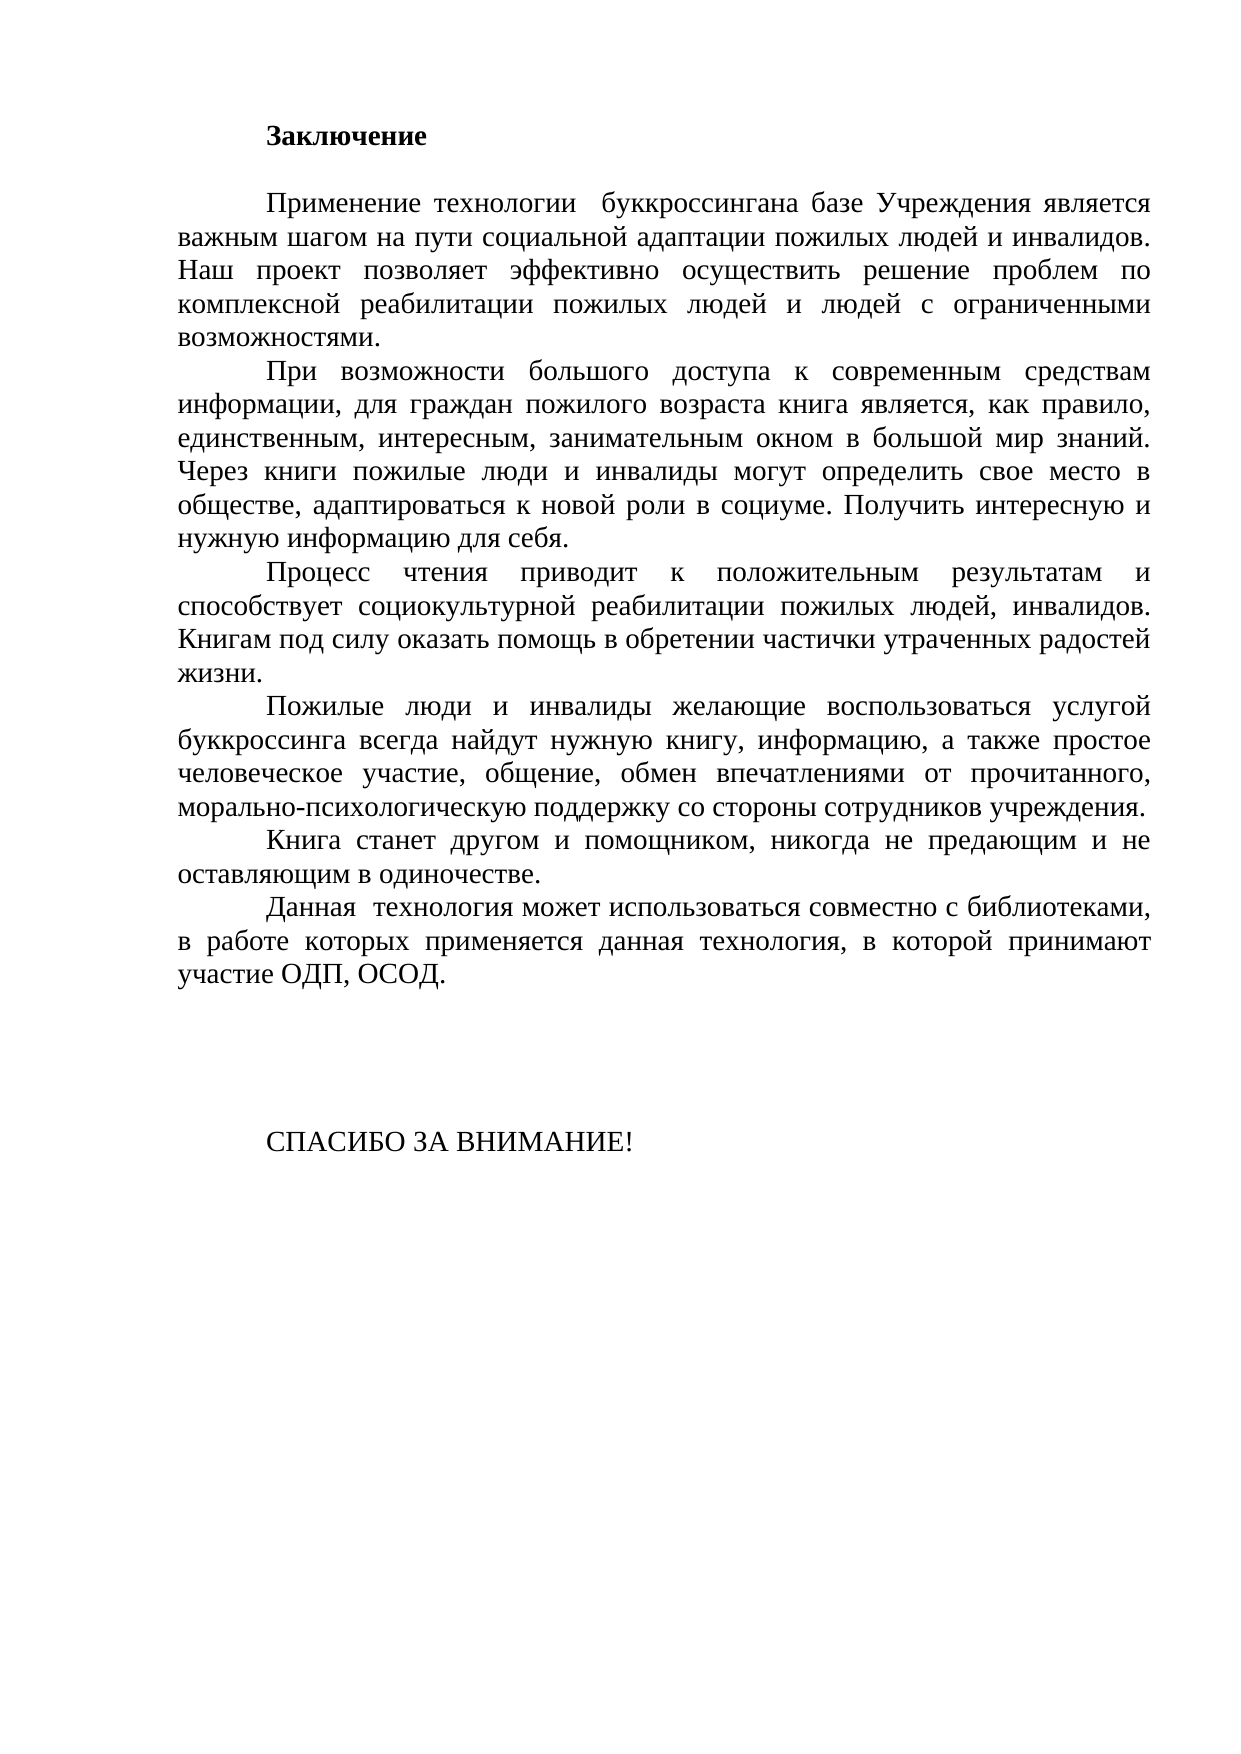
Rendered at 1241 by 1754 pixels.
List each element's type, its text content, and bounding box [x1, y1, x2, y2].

text Книга станет другом и помощником, никогда не предающим и не оставляющим в одиночестве. [177, 822, 1152, 889]
text Пожилые люди и инвалиды желающие воспользоваться услугой буккроссинга всегда найдут нужную книгу, информацию, а также простое человеческое участие, общение, обмен впечатлениями от прочитанного, морально-психологическую поддержку со стороны сотрудников учреждения. [177, 688, 1152, 822]
text При возможности большого доступа к современным средствам информации, для граждан пожилого возраста книга является, как правило, единственным, интересным, занимательным окном в большой мир знаний. Через книги пожилые люди и инвалиды могут определить свое место в обществе, адаптироваться к новой роли в социуме. Получить интересную и нужную информацию для себя. [177, 353, 1152, 554]
text СПАСИБО ЗА ВНИМАНИЕ! [177, 1124, 1152, 1158]
text Процесс чтения приводит к положительным результатам и способствует социокультурной реабилитации пожилых людей, инвалидов. Книгам под силу оказать помощь в обретении частички утраченных радостей жизни. [177, 554, 1152, 688]
text Применение технологии буккроссингана базе Учреждения является важным шагом на пути социальной адаптации пожилых людей и инвалидов. Наш проект позволяет эффективно осуществить решение проблем по комплексной реабилитации пожилых людей и людей с ограниченными возможностями. [177, 185, 1152, 353]
text Заключение [177, 118, 1152, 152]
text Данная технология может использоваться совместно с библиотеками, в работе которых применяется данная технология, в которой принимают участие ОДП, ОСОД. [177, 889, 1152, 990]
